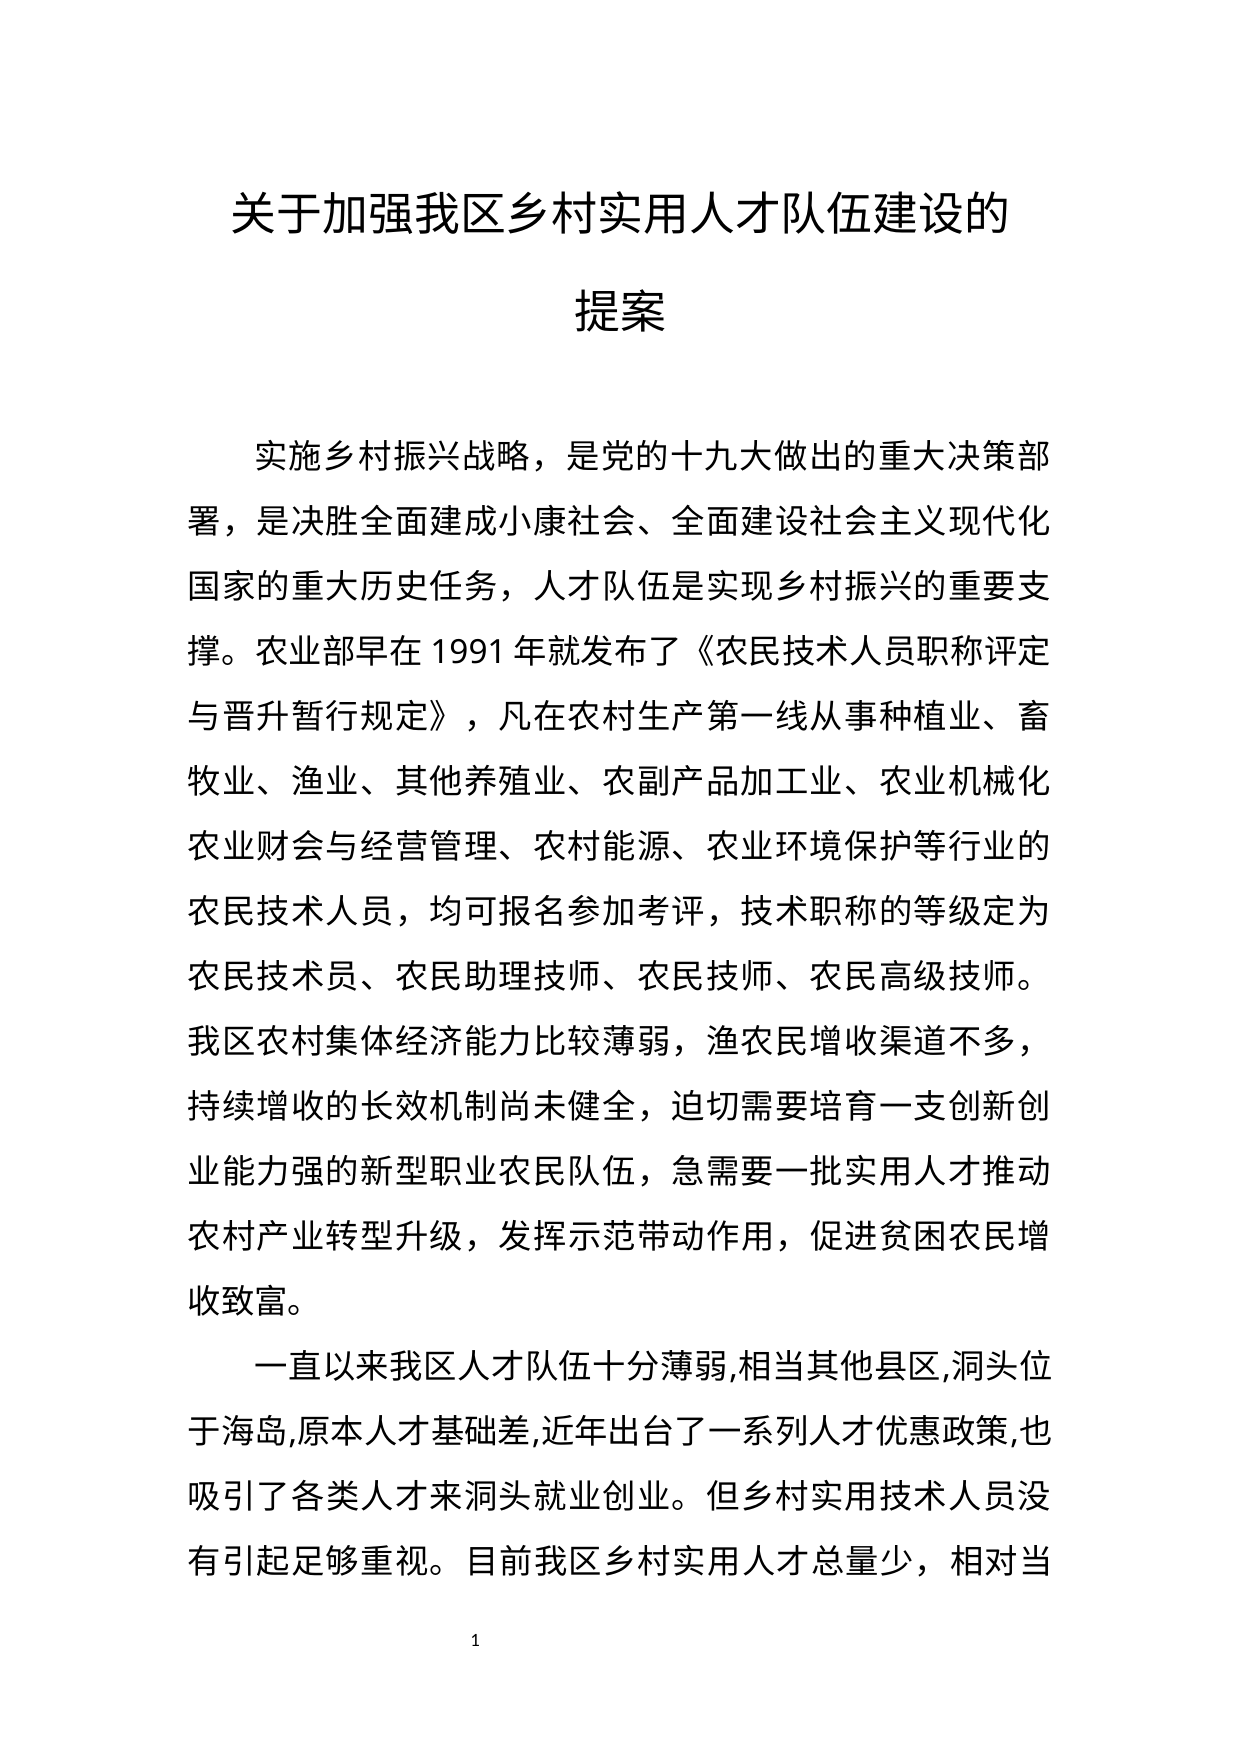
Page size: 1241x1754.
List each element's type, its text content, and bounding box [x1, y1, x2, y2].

text 提案 [187, 259, 1053, 357]
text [187, 1332, 1053, 1592]
text 关于加强我区乡村实用人才队伍建设的 [187, 162, 1053, 259]
text 实施乡村振兴战略，是党的十九大做出的重大决策部署，是决胜全面建成小康社会、全面建设社会主义现代化国家的重大历史任务，人才队伍是实现乡村振兴的重要支撑。农业部早在1991年就发布了《农民技术人员职称评定与晋升暂行规定》，凡在农村生产第一线从事种植业、畜牧业、渔业、其他养殖业、农副产品加工业、农业机械化、农业财会与经营管理、农村能源、农业环境保护等行业的农民技术人员，均可报名参加考评，技术职称的等级定为：农民技术员、农民助理技师、农民技师、农民高级技师。我区农村集体经济能力比较薄弱，渔农民增收渠道不多，持续增收的长效机制尚未健全，迫切需要培育一支创新创业能力强的新型职业农民队伍，急需要一批实用人才推动农村产业转型升级，发挥示范带动作用，促进贫困农民增收致富。 [187, 422, 1053, 1332]
